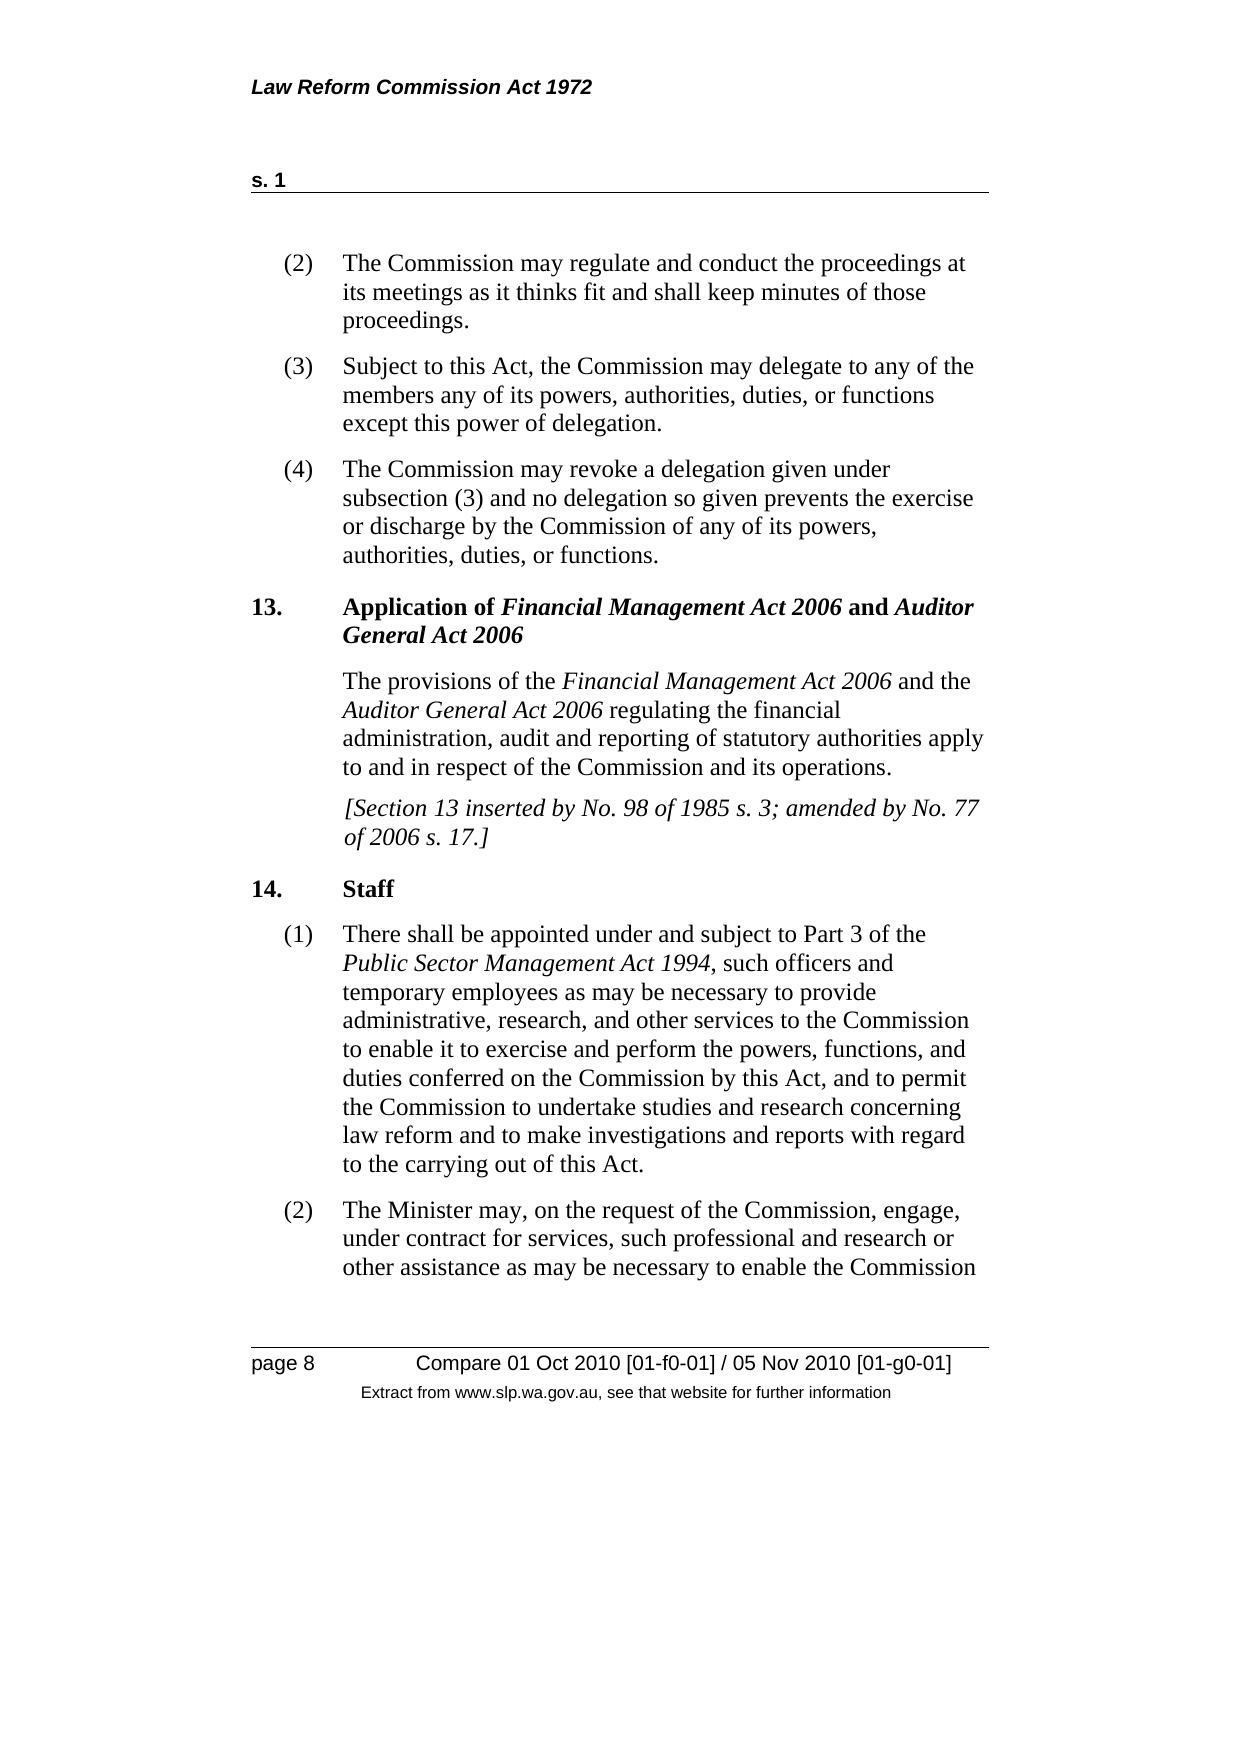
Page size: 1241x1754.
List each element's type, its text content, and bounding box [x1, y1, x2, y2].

subtitle 14. Staff [251, 874, 989, 903]
text The provisions of the Financial Management Act 2006 and the Auditor General Act 2006 regulating the financial administration, audit and reporting of statutory authorities apply to and in respect of the Commission and its operations. [251, 666, 989, 781]
text (3) Subject to this Act, the Commission may delegate to any of the members any of its powers, authorities, duties, or functions except this power of delegation. [251, 351, 989, 437]
text (1) There shall be appointed under and subject to Part 3 of the Public Sector Management Act 1994, such officers and temporary employees as may be necessary to provide administrative, research, and other services to the Commission to enable it to exercise and perform the powers, functions, and duties conferred on the Commission by this Act, and to permit the Commission to undertake studies and research concerning law reform and to make investigations and reports with regard to the carrying out of this Act. [251, 919, 989, 1178]
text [251, 1195, 989, 1281]
text [Section 13 inserted by No. 98 of 1985 s. 3; amended by No. 77 of 2006 s. 17.] [251, 793, 989, 851]
text (2) The Commission may regulate and conduct the proceedings at its meetings as it thinks fit and shall keep minutes of those proceedings. [251, 248, 989, 334]
subtitle 13. Application of Financial Management Act 2006 and Auditor General Act 2006 [251, 592, 989, 649]
text (4) The Commission may revoke a delegation given under subsection (3) and no delegation so given prevents the exercise or discharge by the Commission of any of its powers, authorities, duties, or functions. [251, 454, 989, 569]
